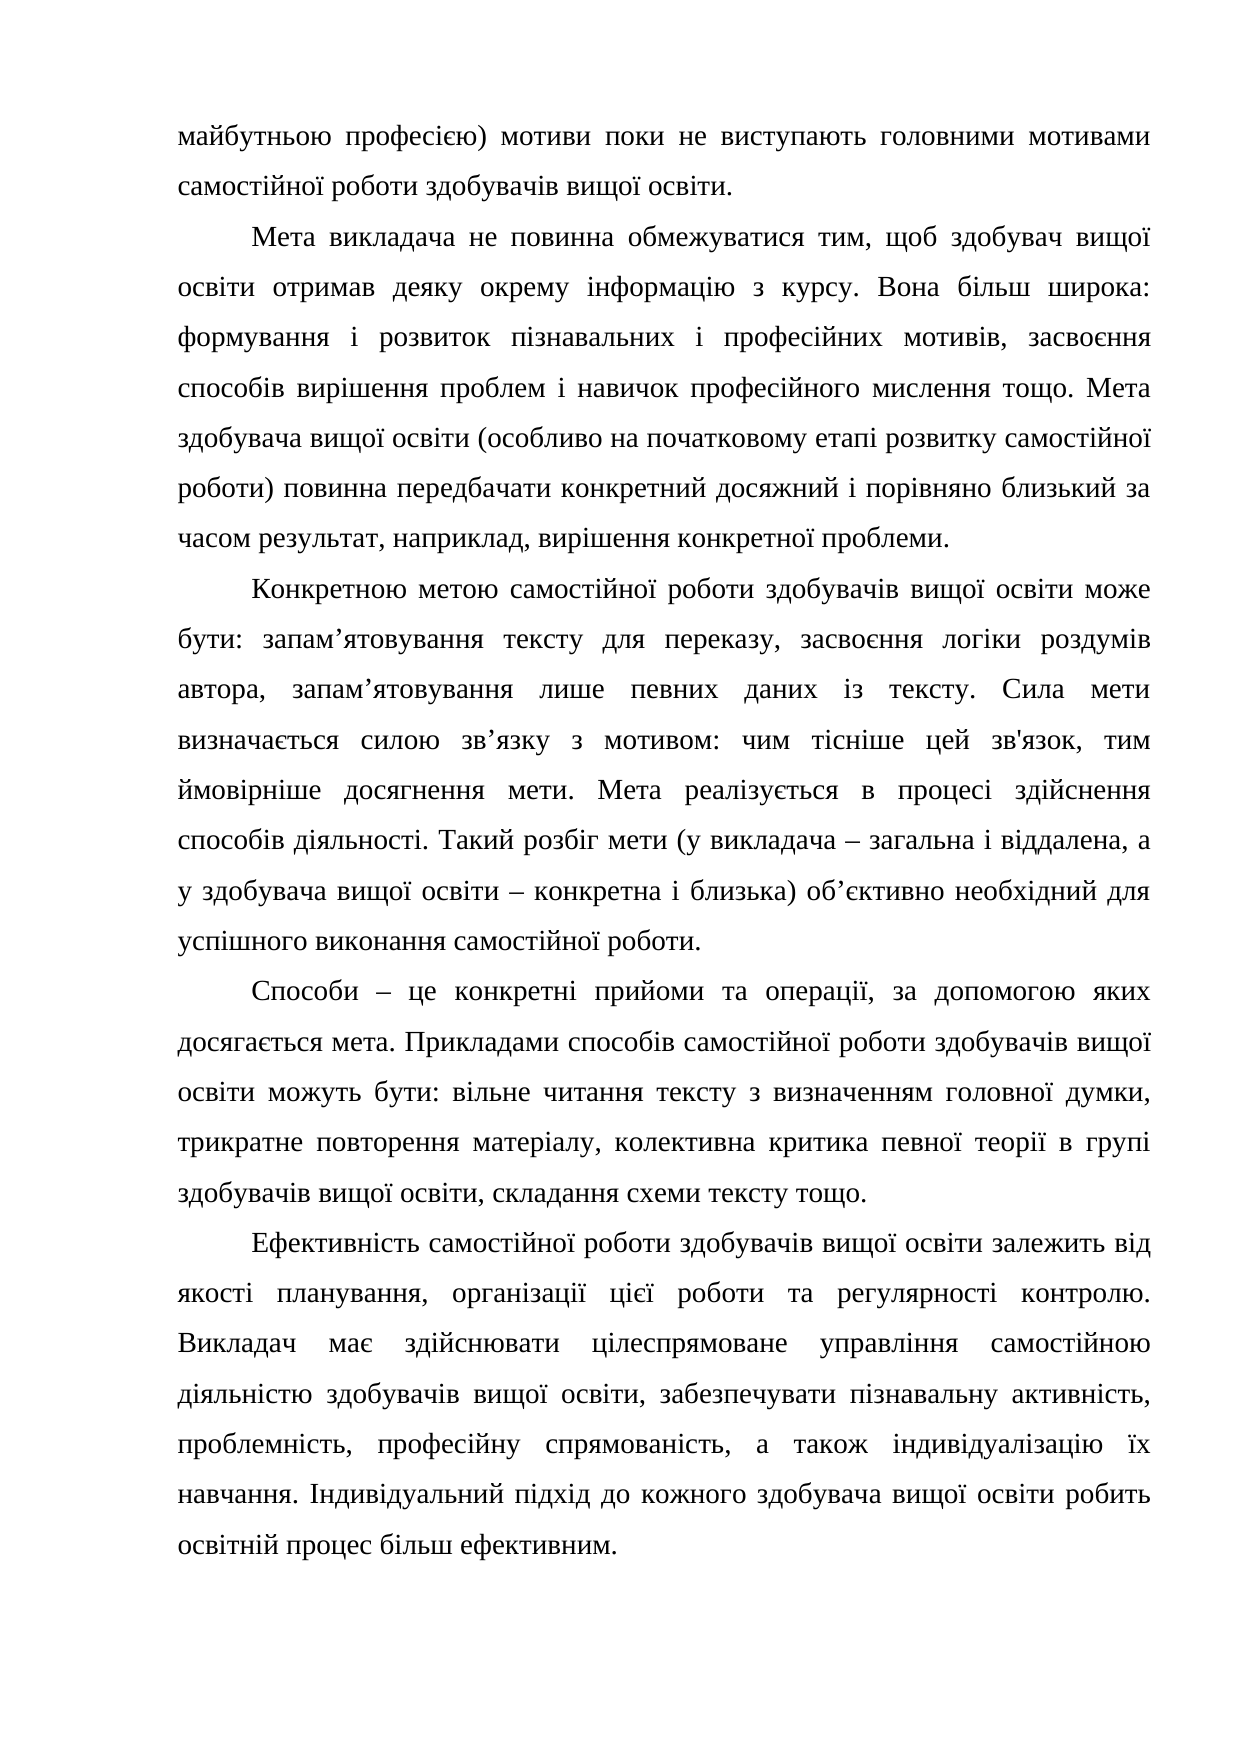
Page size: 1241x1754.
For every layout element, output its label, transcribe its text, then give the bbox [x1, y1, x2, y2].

text Мета викладача не повинна обмежуватися тим, щоб здобувач вищої освіти отримав деяку окрему інформацію з курсу. Вона більш широка: формування і розвиток пізнавальних і професійних мотивів, засвоєння способів вирішення проблем і навичок професійного мислення тощо. Мета здобувача вищої освіти (особливо на початковому етапі розвитку самостійної роботи) повинна передбачати конкретний досяжний і порівняно близький за часом результат, наприклад, вирішення конкретної проблеми. [177, 219, 1152, 554]
text Конкретною метою самостійної роботи здобувачів вищої освіти може бути: запам’ятовування тексту для переказу, засвоєння логіки роздумів автора, запам’ятовування лише певних даних із тексту. Сила мети визначається силою зв’язку з мотивом: чим тісніше цей зв'язок, тим ймовірніше досягнення мети. Мета реалізується в процесі здійснення способів діяльності. Такий розбіг мети (у викладача – загальна і віддалена, а у здобувача вищої освіти – конкретна і близька) об’єктивно необхідний для успішного виконання самостійної роботи. [177, 571, 1152, 957]
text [177, 118, 1152, 202]
text Ефективність самостійної роботи здобувачів вищої освіти залежить від якості планування, організації цієї роботи та регулярності контролю. Викладач має здійснювати цілеспрямоване управління самостійною діяльністю здобувачів вищої освіти, забезпечувати пізнавальну активність, проблемність, професійну спрямованість, а також індивідуалізацію їх навчання. Індивідуальний підхід до кожного здобувача вищої освіти робить освітній процес більш ефективним. [177, 1225, 1152, 1560]
text Способи – це конкретні прийоми та операції, за допомогою яких досягається мета. Прикладами способів самостійної роботи здобувачів вищої освіти можуть бути: вільне читання тексту з визначенням головної думки, трикратне повторення матеріалу, колективна критика певної теорії в групі здобувачів вищої освіти, складання схеми тексту тощо. [177, 973, 1152, 1208]
